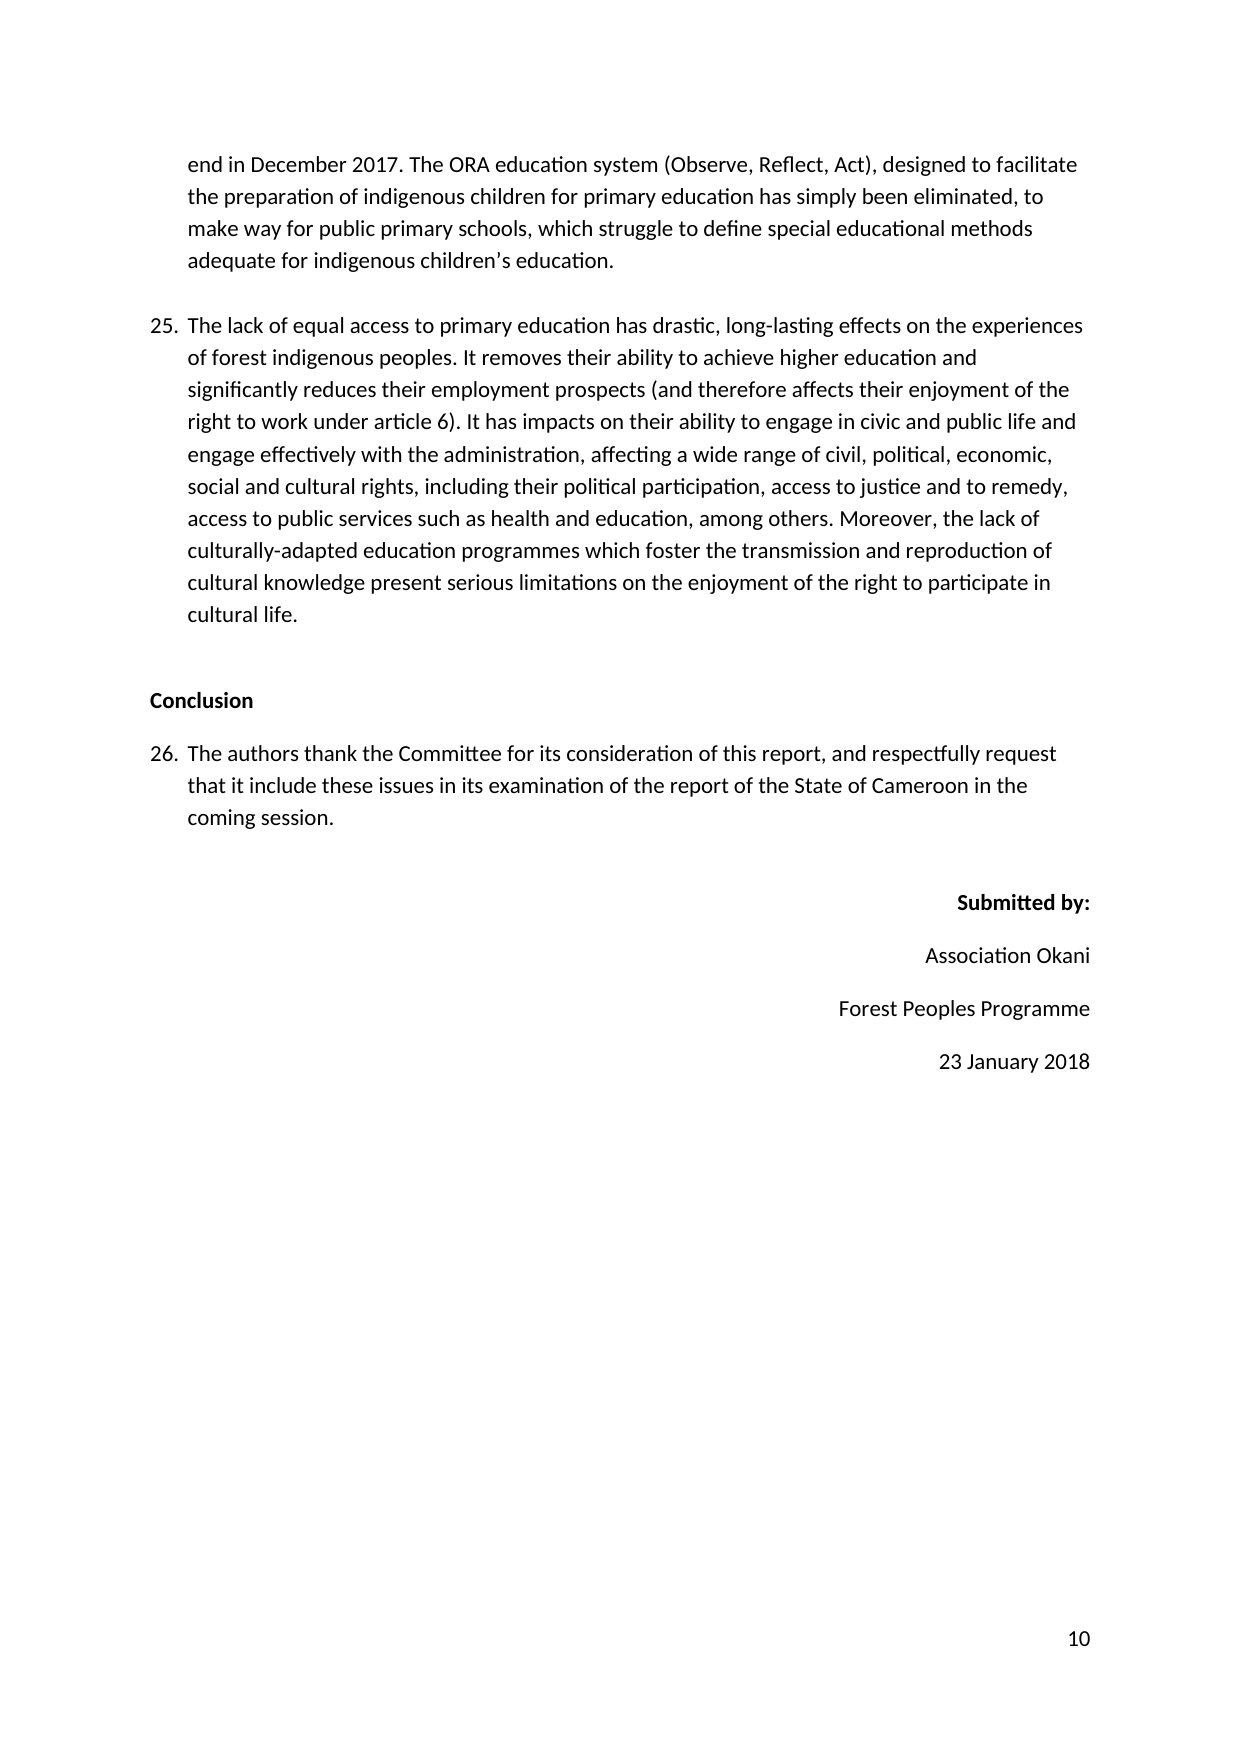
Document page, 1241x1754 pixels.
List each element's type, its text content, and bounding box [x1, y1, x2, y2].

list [150, 150, 1090, 274]
text Submitted by: [150, 888, 1090, 916]
text 23 January 2018 [150, 1047, 1090, 1076]
text Conclusion [150, 686, 1090, 714]
text Forest Peoples Programme [150, 994, 1090, 1022]
text Association Okani [150, 941, 1090, 969]
list The lack of equal access to primary education has drastic, long-lasting effects on the experiences of forest indigenous peoples. It removes their ability to achieve higher education and significantly reduces their employment prospects (and therefore affects their enjoyment of the right to work under article 6). It has impacts on their ability to engage in civic and public life and engage effectively with the administration, affecting a wide range of civil, political, economic, social and cultural rights, including their political participation, access to justice and to remedy, access to public services such as health and education, among others. Moreover, the lack of culturally-adapted education programmes which foster the transmission and reproduction of cultural knowledge present serious limitations on the enjoyment of the right to participate in cultural life. [150, 311, 1090, 629]
list The authors thank the Committee for its consideration of this report, and respectfully request that it include these issues in its examination of the report of the State of Cameroon in the coming session. [150, 739, 1090, 831]
